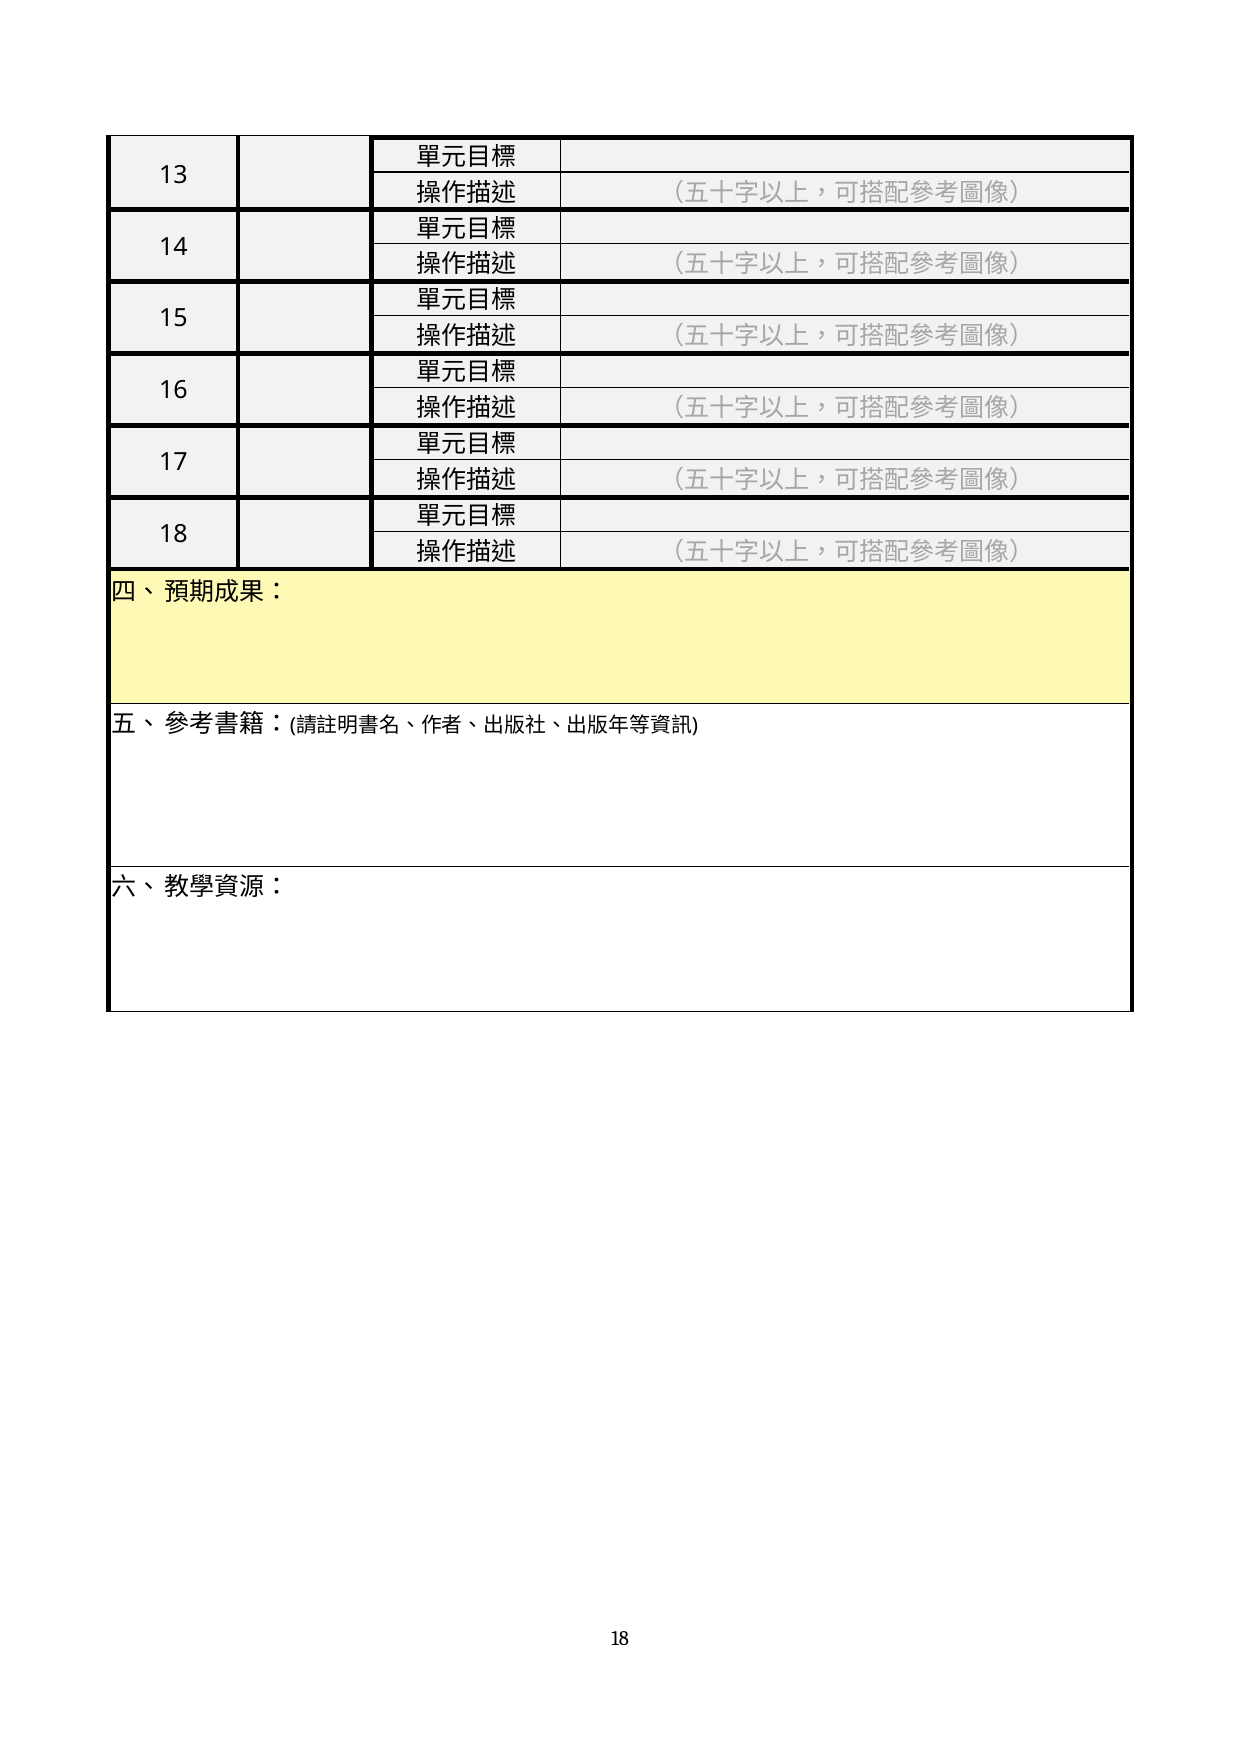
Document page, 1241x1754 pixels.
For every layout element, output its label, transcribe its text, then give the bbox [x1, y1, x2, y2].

table_cell 參考書籍：(請註明書名、作者、出版社、出版年等資訊) [111, 703, 1130, 866]
table_cell 教學資源： [111, 866, 1130, 1011]
table_cell 18 [111, 500, 236, 567]
table_cell 操作描述 [374, 460, 560, 495]
table_cell （五十字以上，可搭配參考圖像） [561, 459, 1130, 495]
table_cell [240, 356, 369, 423]
table_cell 13 [111, 136, 236, 207]
table_cell 操作描述 [374, 532, 560, 567]
table_cell [240, 428, 369, 495]
table_cell 操作描述 [374, 316, 560, 351]
table_cell 操作描述 [374, 173, 560, 207]
table_cell 17 [111, 428, 236, 495]
table_cell 14 [111, 212, 236, 279]
table_cell （五十字以上，可搭配參考圖像） [561, 315, 1130, 351]
table_cell [240, 500, 369, 567]
table_cell [240, 212, 369, 279]
table_cell （五十字以上，可搭配參考圖像） [561, 387, 1130, 423]
table_cell 預期成果： [111, 567, 1130, 703]
table_cell 16 [111, 356, 236, 423]
table_cell 15 [111, 284, 236, 351]
table_cell （五十字以上，可搭配參考圖像） [561, 531, 1130, 567]
table_cell 操作描述 [374, 244, 560, 279]
table_cell （五十字以上，可搭配參考圖像） [561, 171, 1130, 207]
table_cell 操作描述 [374, 388, 560, 423]
table_cell [240, 136, 369, 207]
table_cell [240, 284, 369, 351]
table_cell （五十字以上，可搭配參考圖像） [561, 243, 1130, 279]
